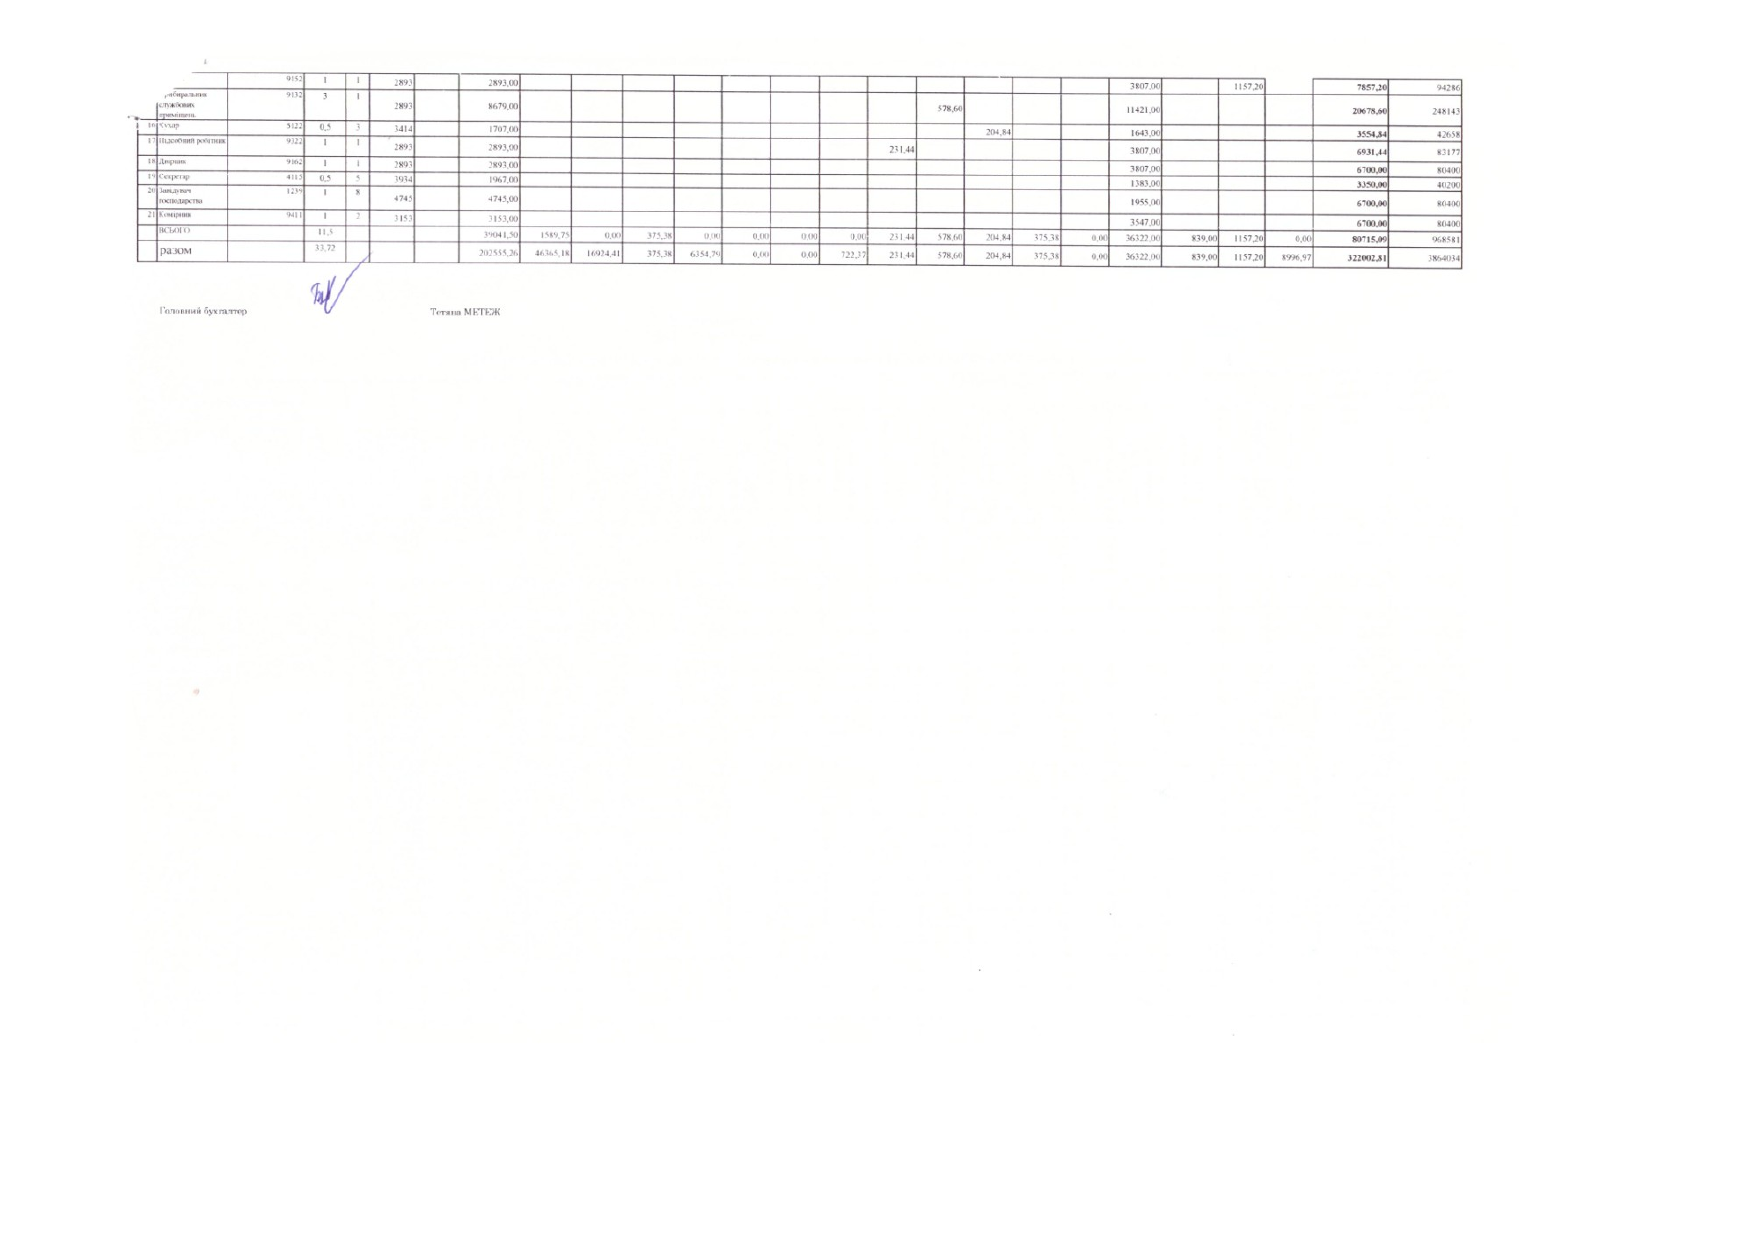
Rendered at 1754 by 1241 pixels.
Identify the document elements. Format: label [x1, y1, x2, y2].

picture [118, 29, 1526, 1052]
